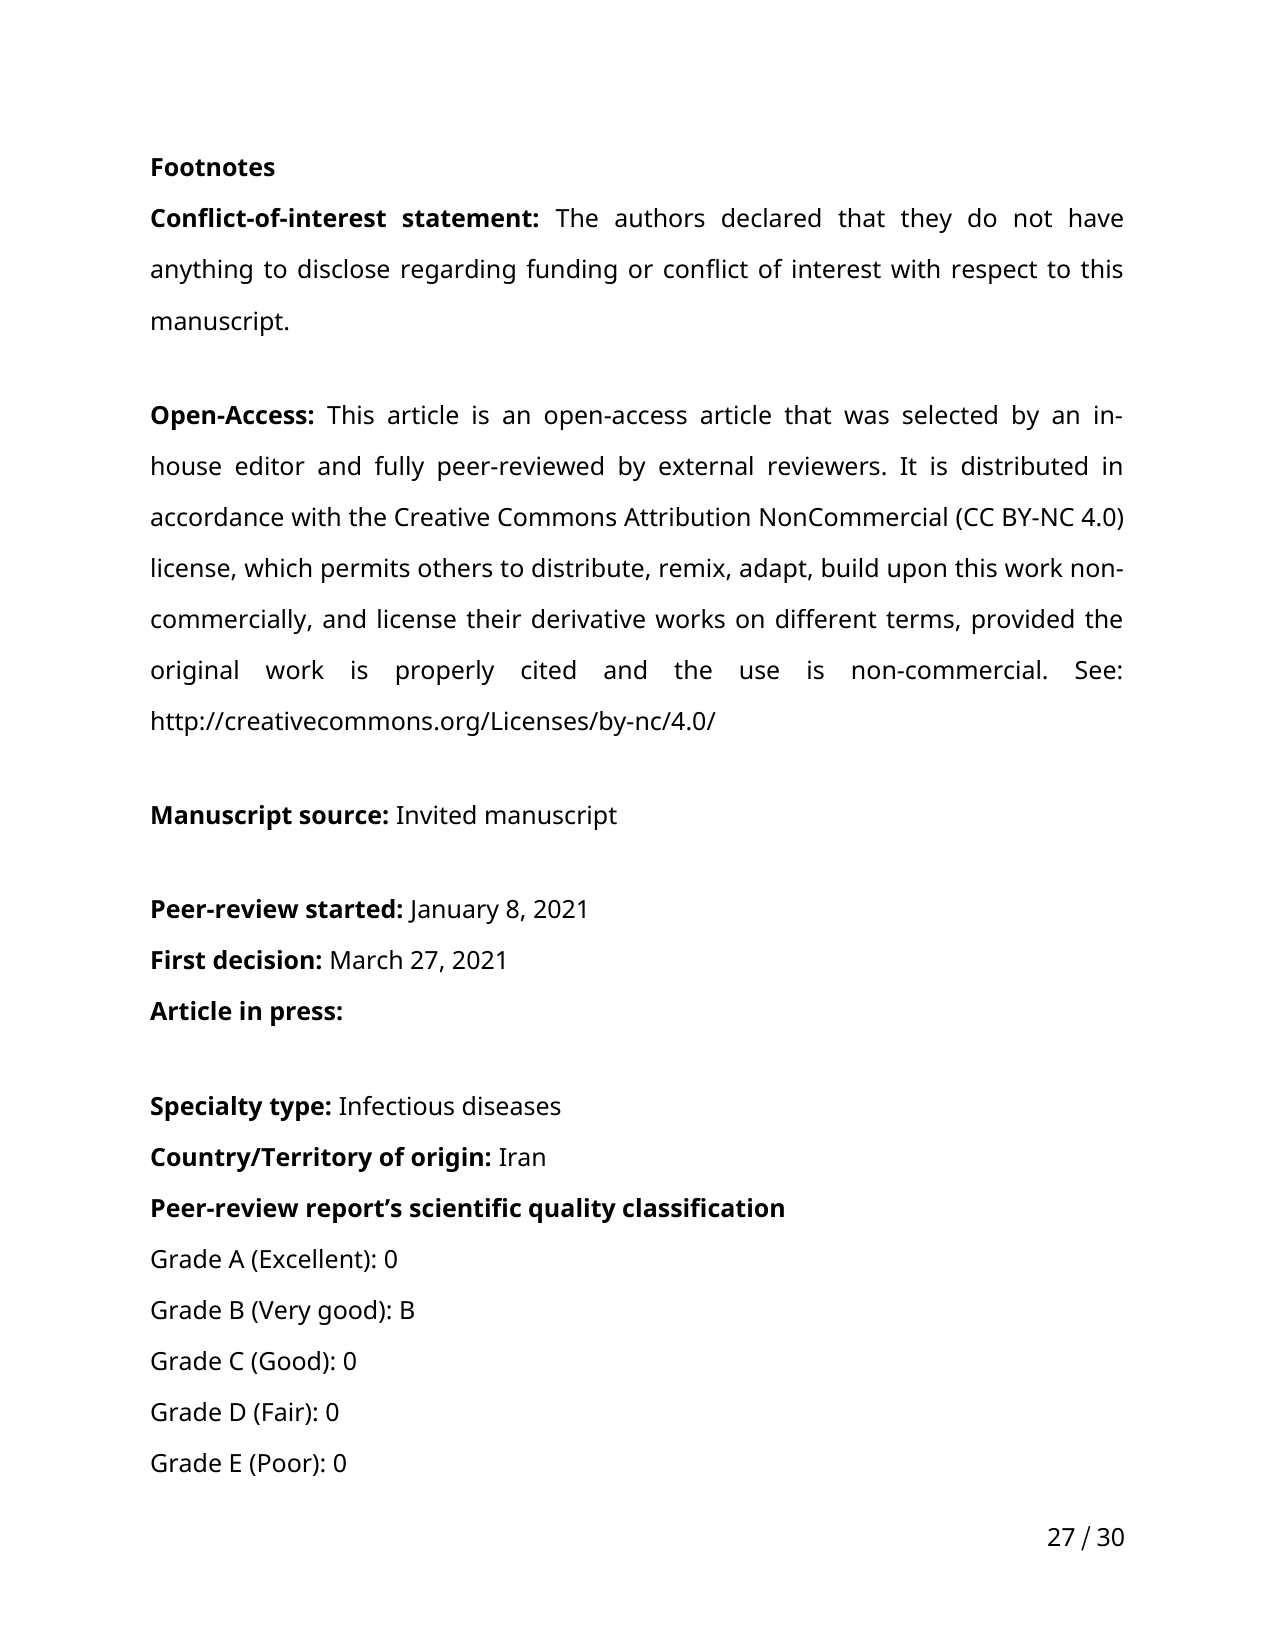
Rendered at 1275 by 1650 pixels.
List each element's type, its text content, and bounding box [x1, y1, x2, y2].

text Peer-review report’s scientific quality classification [150, 1190, 1125, 1224]
text Grade D (Fair): 0 [150, 1394, 1125, 1428]
text Conflict-of-interest statement: The authors declared that they do not have anything to disclose regarding funding or conflict of interest with respect to this manuscript. [150, 201, 1125, 337]
text Specialty type: Infectious diseases [150, 1088, 1125, 1122]
text Grade A (Excellent): 0 [150, 1241, 1125, 1275]
text Grade E (Poor): 0 [150, 1445, 1125, 1479]
text Grade B (Very good): B [150, 1292, 1125, 1326]
text Country/Territory of origin: Iran [150, 1139, 1125, 1173]
text Grade C (Good): 0 [150, 1343, 1125, 1377]
text Open-Access: This article is an open-access article that was selected by an in-house editor and fully peer-reviewed by external reviewers. It is distributed in accordance with the Creative Commons Attribution NonCommercial (CC BY-NC 4.0) license, which permits others to distribute, remix, adapt, build upon this work non-commercially, and license their derivative works on different terms, provided the original work is properly cited and the use is non-commercial. See: http://creativecommons.org/Licenses/by-nc/4.0/ [150, 397, 1125, 738]
text First decision: March 27, 2021 [150, 943, 1125, 977]
text Manuscript source: Invited manuscript [150, 798, 1125, 832]
text Peer-review started: January 8, 2021 [150, 892, 1125, 926]
text Article in press: [150, 994, 1125, 1028]
text Footnotes [150, 150, 1125, 184]
